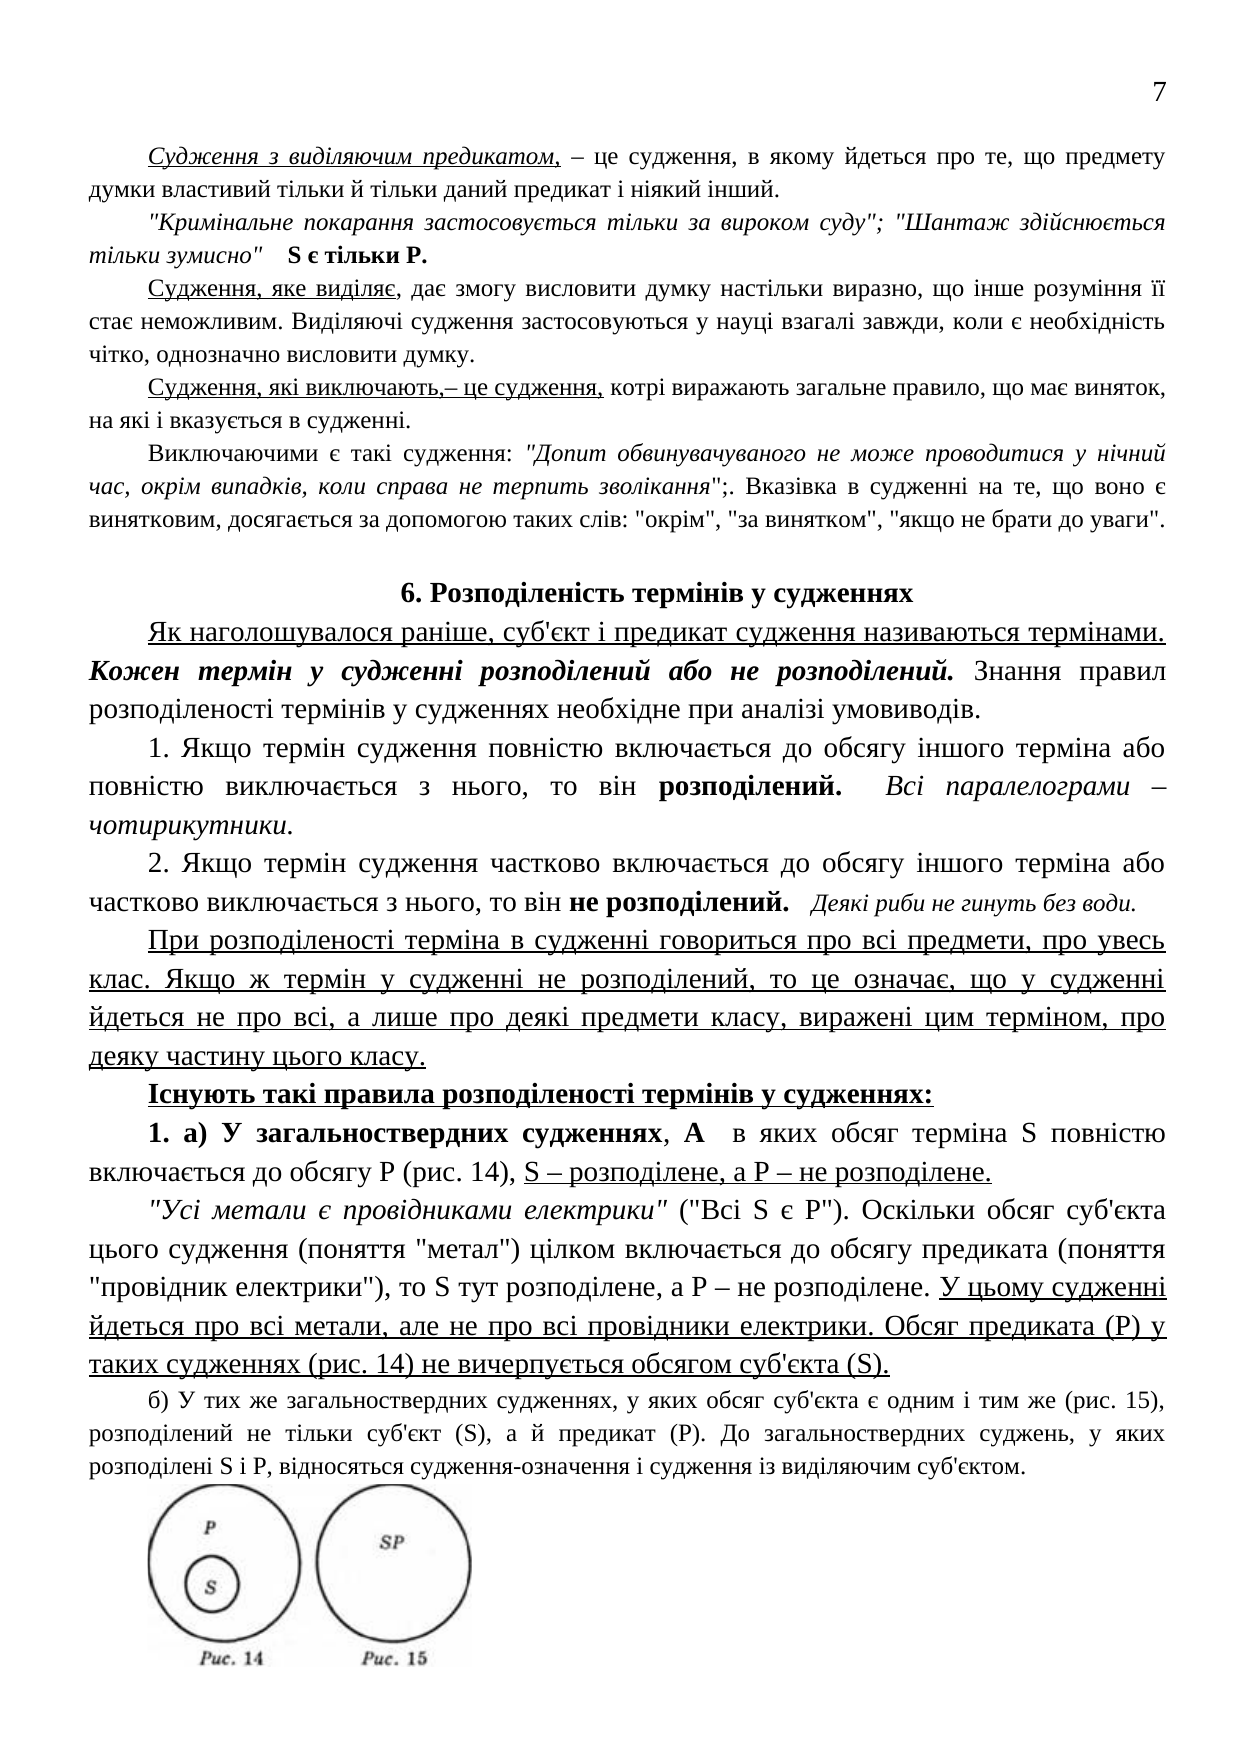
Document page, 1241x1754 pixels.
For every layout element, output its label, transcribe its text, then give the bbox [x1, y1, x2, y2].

text При розподіленості терміна в судженні говориться про всі предмети, про увесь клас. Якщо ж термін у судженні не розподілений, то це означає, що у судженні йдеться не про всі, а лише про деякі предмети класу, виражені цим терміном, про деяку частину цього класу. [89, 922, 1167, 1072]
text Як наголошувалося раніше, суб'єкт і предикат судження називаються термінами. Кожен термін у судженні розподілений або не розподілений. Знання правил розподіленості термінів у судженнях необхідне при аналізі умовиводів. [89, 614, 1167, 725]
text 2. Якщо термін судження частково включається до обсягу іншого терміна або частково виключається з нього, то він не розподілений. Деякі риби не гинуть без води. [89, 845, 1167, 917]
picture [147, 1484, 472, 1667]
text "Усі метали є провідниками електрики" ("Всі S є Р"). Оскільки обсяг суб'єкта цього судження (поняття "метал") цілком включається до обсягу предиката (поняття "провідник електрики"), то S тут розподілене, а Р – не розподілене. У цьому судженні йдеться про всі метали, але не про всі провідники електрики. Обсяг предиката (Р) у таких судженнях (рис. 14) не вичерпується обсягом суб'єкта (S). [89, 1192, 1167, 1337]
text "Усі метали є провідниками електрики" ("Всі S є Р"). Оскільки обсяг суб'єкта цього судження (поняття "метал") цілком включається до обсягу предиката (поняття "провідник електрики"), то S тут розподілене, а Р – не розподілене. У цьому судженні йдеться про всі метали, але не про всі провідники електрики. Обсяг предиката (Р) у таких судженнях (рис. 14) не вичерпується обсягом суб'єкта (S). [89, 1339, 1167, 1380]
text 1. Якщо термін судження повністю включається до обсягу іншого терміна або повністю виключається з нього, то він розподілений. Всі паралелограми – чотирикутники. [89, 730, 1167, 840]
text 1. а) У загальноствердних судженнях, А в яких обсяг терміна S повністю включається до обсягу Р (рис. 14), S – розподілене, а Р – не розподілене. [89, 1115, 1167, 1187]
text б) У тих же загальноствердних судженнях, у яких обсяг суб'єкта є одним і тим же (рис. 15), розподілений не тільки суб'єкт (S), а й предикат (Р). До загальноствердних суджень, у яких розподілені S і Р, відносяться судження-означення і судження із виділяючим суб'єктом. [89, 1385, 1167, 1480]
text Існують такі правила розподіленості термінів у судженнях: [89, 1077, 1167, 1110]
text 6. Розподіленість термінів у судженнях [89, 576, 1167, 609]
text Виключаючими є такі судження: "Допит обвинувачуваного не може проводитися у нічний час, окрім випадків, коли справа не терпить зволікання";. Вказівка в судженні на те, що воно є винятковим, досягається за допомогою таких слів: "окрім", "за винятком", "якщо не брати до уваги". [89, 438, 1167, 533]
text Судження з виділяючим предикатом, – це судження, в якому йдеться про те, що предмету думки властивий тільки й тільки даний предикат і ніякий інший. [89, 141, 1167, 203]
text Судження, яке виділяє, дає змогу висловити думку настільки виразно, що інше розуміння її стає неможливим. Виділяючі судження застосовуються у науці взагалі завжди, коли є необхідність чітко, однозначно висловити думку. [89, 273, 1167, 368]
text "Кримінальне покарання застосовується тільки за вироком суду"; "Шантаж здійснюється тільки зумисно" S є тільки Р. [89, 207, 1167, 269]
text Судження, які виключають,– це судження, котрі виражають загальне правило, що має виняток, на які і вказується в судженні. [89, 372, 1167, 434]
